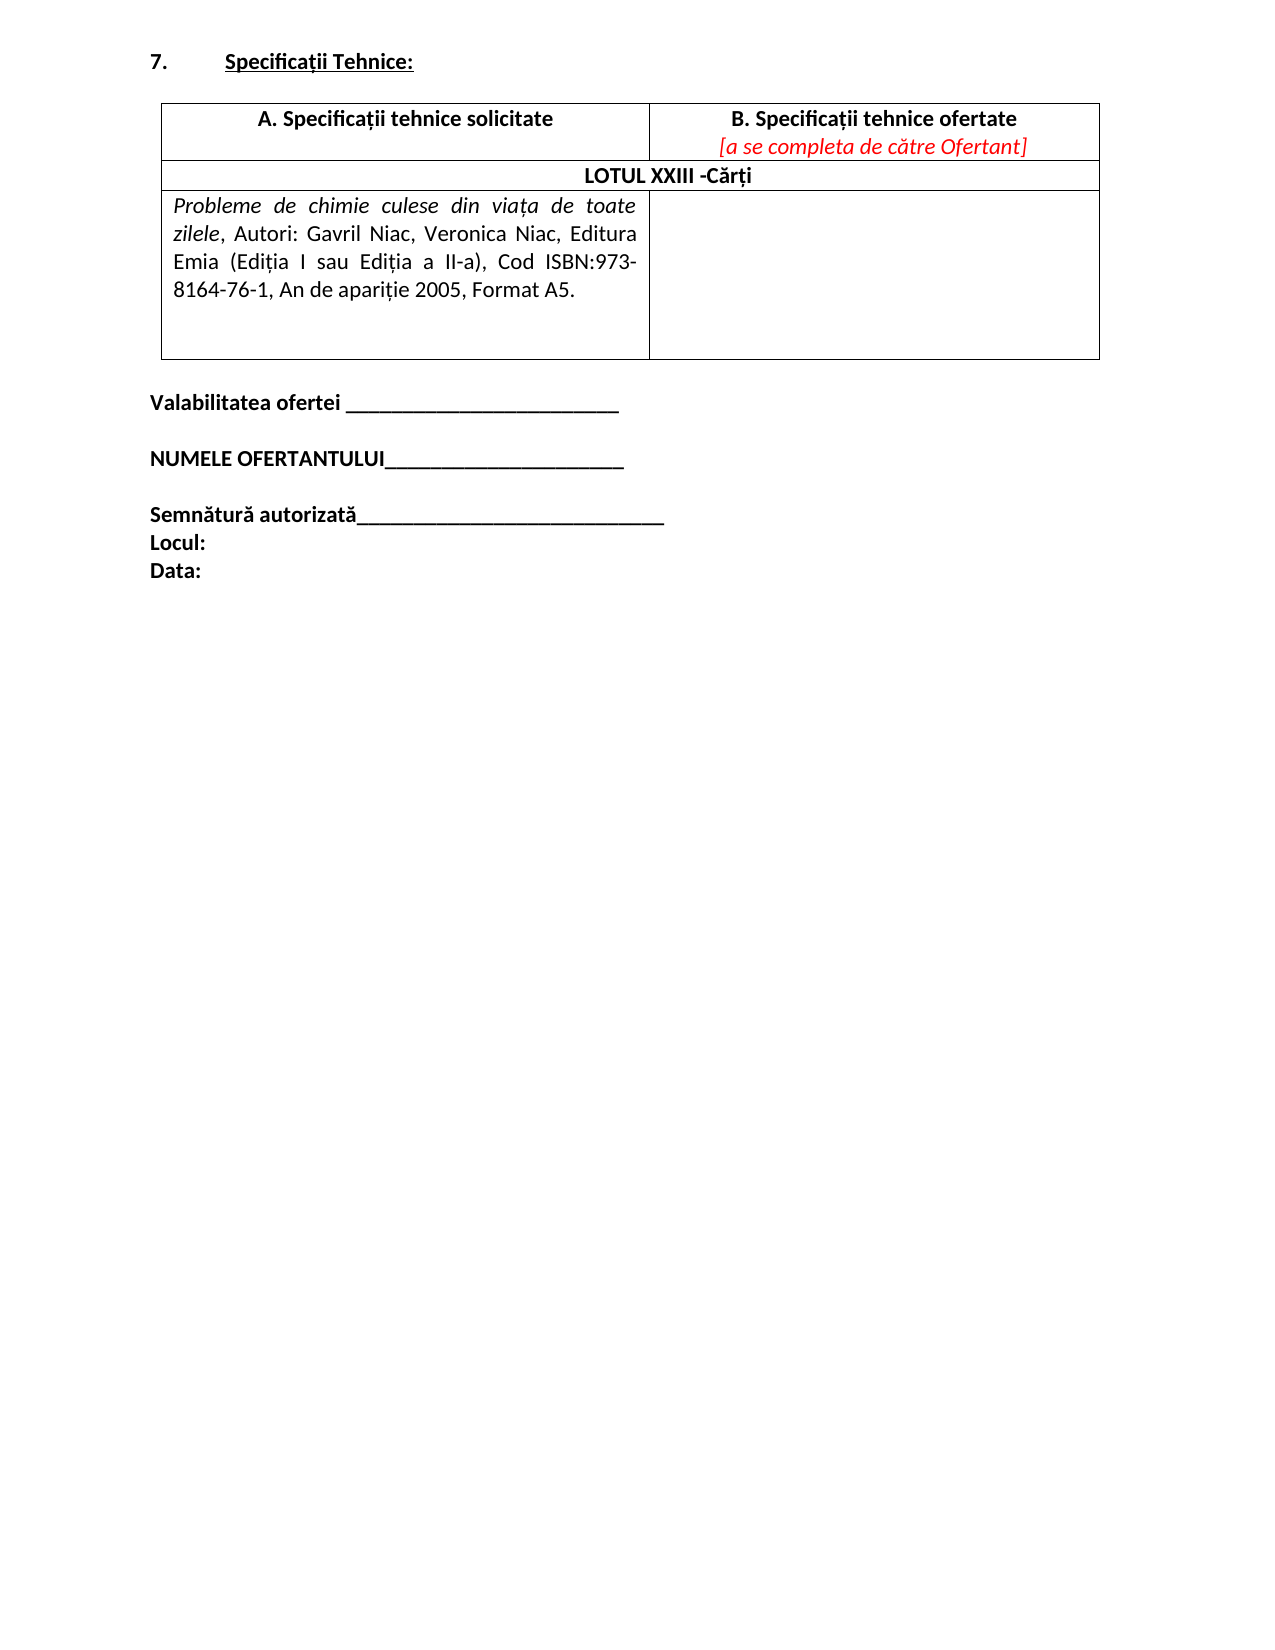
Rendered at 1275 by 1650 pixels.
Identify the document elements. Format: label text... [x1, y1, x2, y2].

table_cell LOTUL XXIII -Cărți [162, 161, 1099, 190]
text Semnătură autorizată___________________________ [150, 500, 1125, 528]
text NUMELE OFERTANTULUI_____________________ [150, 444, 1125, 472]
table_header A. Specificații tehnice solicitate [162, 104, 649, 160]
table_cell Probleme de chimie culese din viața de toate zilele, Autori: Gavril Niac, Veronica Niac, Editura Emia (Ediția I sau Ediția a II-a), Cod ISBN:973-8164-76-1, An de apariție 2005, Format A5. [162, 191, 649, 359]
text Valabilitatea ofertei ________________________ [150, 388, 1125, 416]
text Data: [150, 556, 1125, 584]
text 7. Specificaţii Tehnice: [150, 47, 1125, 75]
table_cell [650, 191, 1099, 359]
text Locul: [150, 528, 1125, 556]
table_header B. Specificații tehnice ofertate [a se completa de către Ofertant] [650, 104, 1099, 160]
